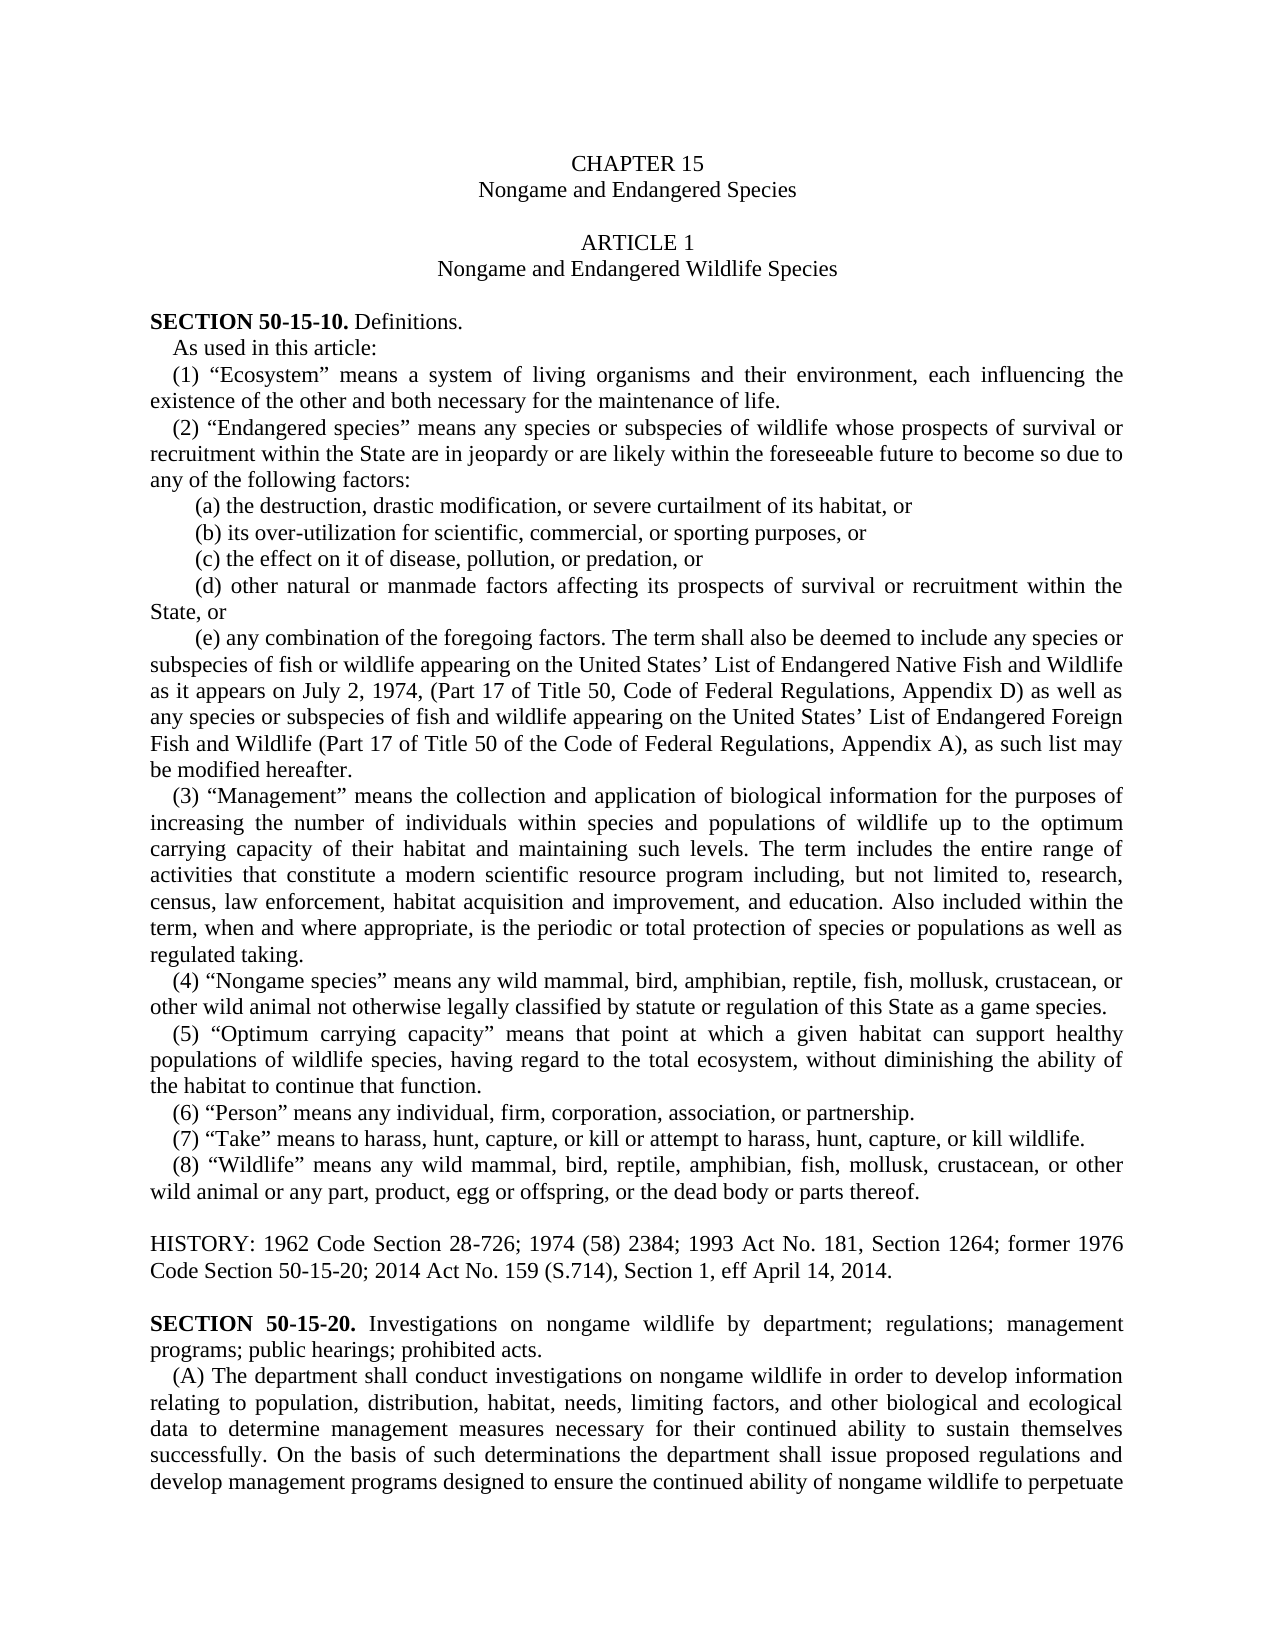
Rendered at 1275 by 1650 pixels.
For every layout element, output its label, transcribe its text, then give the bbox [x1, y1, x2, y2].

text (1) “Ecosystem” means a system of living organisms and their environment, each influencing the existence of the other and both necessary for the maintenance of life. [150, 361, 1125, 413]
text (4) “Nongame species” means any wild mammal, bird, amphibian, reptile, fish, mollusk, crustacean, or other wild animal not otherwise legally classified by statute or regulation of this State as a game species. [150, 967, 1125, 1020]
text HISTORY: 1962 Code Section 28-726; 1974 (58) 2384; 1993 Act No. 181, Section 1264; former 1976 Code Section 50-15-20; 2014 Act No. 159 (S.714), Section 1, eff April 14, 2014. [150, 1231, 1125, 1283]
text (e) any combination of the foregoing factors. The term shall also be deemed to include any species or subspecies of fish or wildlife appearing on the United States’ List of Endangered Native Fish and Wildlife as it appears on July 2, 1974, (Part 17 of Title 50, Code of Federal Regulations, Appendix D) as well as any species or subspecies of fish and wildlife appearing on the United States’ List of Endangered Foreign Fish and Wildlife (Part 17 of Title 50 of the Code of Federal Regulations, Appendix A), as such list may be modified hereafter. [150, 624, 1125, 782]
text CHAPTER 15 [150, 150, 1125, 176]
text SECTION 50-15-10. Definitions. [150, 308, 1125, 334]
text (6) “Person” means any individual, firm, corporation, association, or partnership. [150, 1099, 1125, 1125]
text (c) the effect on it of disease, pollution, or predation, or [150, 545, 1125, 572]
text ARTICLE 1 [150, 229, 1125, 255]
text (3) “Management” means the collection and application of biological information for the purposes of increasing the number of individuals within species and populations of wildlife up to the optimum carrying capacity of their habitat and maintaining such levels. The term includes the entire range of activities that constitute a modern scientific resource program including, but not limited to, research, census, law enforcement, habitat acquisition and improvement, and education. Also included within the term, when and where appropriate, is the periodic or total protection of species or populations as well as regulated taking. [150, 782, 1125, 967]
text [150, 1362, 1125, 1494]
text (b) its over-utilization for scientific, commercial, or sporting purposes, or [150, 519, 1125, 545]
text (d) other natural or manmade factors affecting its prospects of survival or recruitment within the State, or [150, 572, 1125, 624]
text (2) “Endangered species” means any species or subspecies of wildlife whose prospects of survival or recruitment within the State are in jeopardy or are likely within the foreseeable future to become so due to any of the following factors: [150, 413, 1125, 493]
text (8) “Wildlife” means any wild mammal, bird, reptile, amphibian, fish, mollusk, crustacean, or other wild animal or any part, product, egg or offspring, or the dead body or parts thereof. [150, 1151, 1125, 1204]
text (7) “Take” means to harass, hunt, capture, or kill or attempt to harass, hunt, capture, or kill wildlife. [150, 1125, 1125, 1151]
text As used in this article: [150, 334, 1125, 361]
text Nongame and Endangered Species [150, 176, 1125, 203]
text Nongame and Endangered Wildlife Species [150, 255, 1125, 282]
text (a) the destruction, drastic modification, or severe curtailment of its habitat, or [150, 493, 1125, 519]
text (5) “Optimum carrying capacity” means that point at which a given habitat can support healthy populations of wildlife species, having regard to the total ecosystem, without diminishing the ability of the habitat to continue that function. [150, 1020, 1125, 1099]
text SECTION 50-15-20. Investigations on nongame wildlife by department; regulations; management programs; public hearings; prohibited acts. [150, 1309, 1125, 1362]
